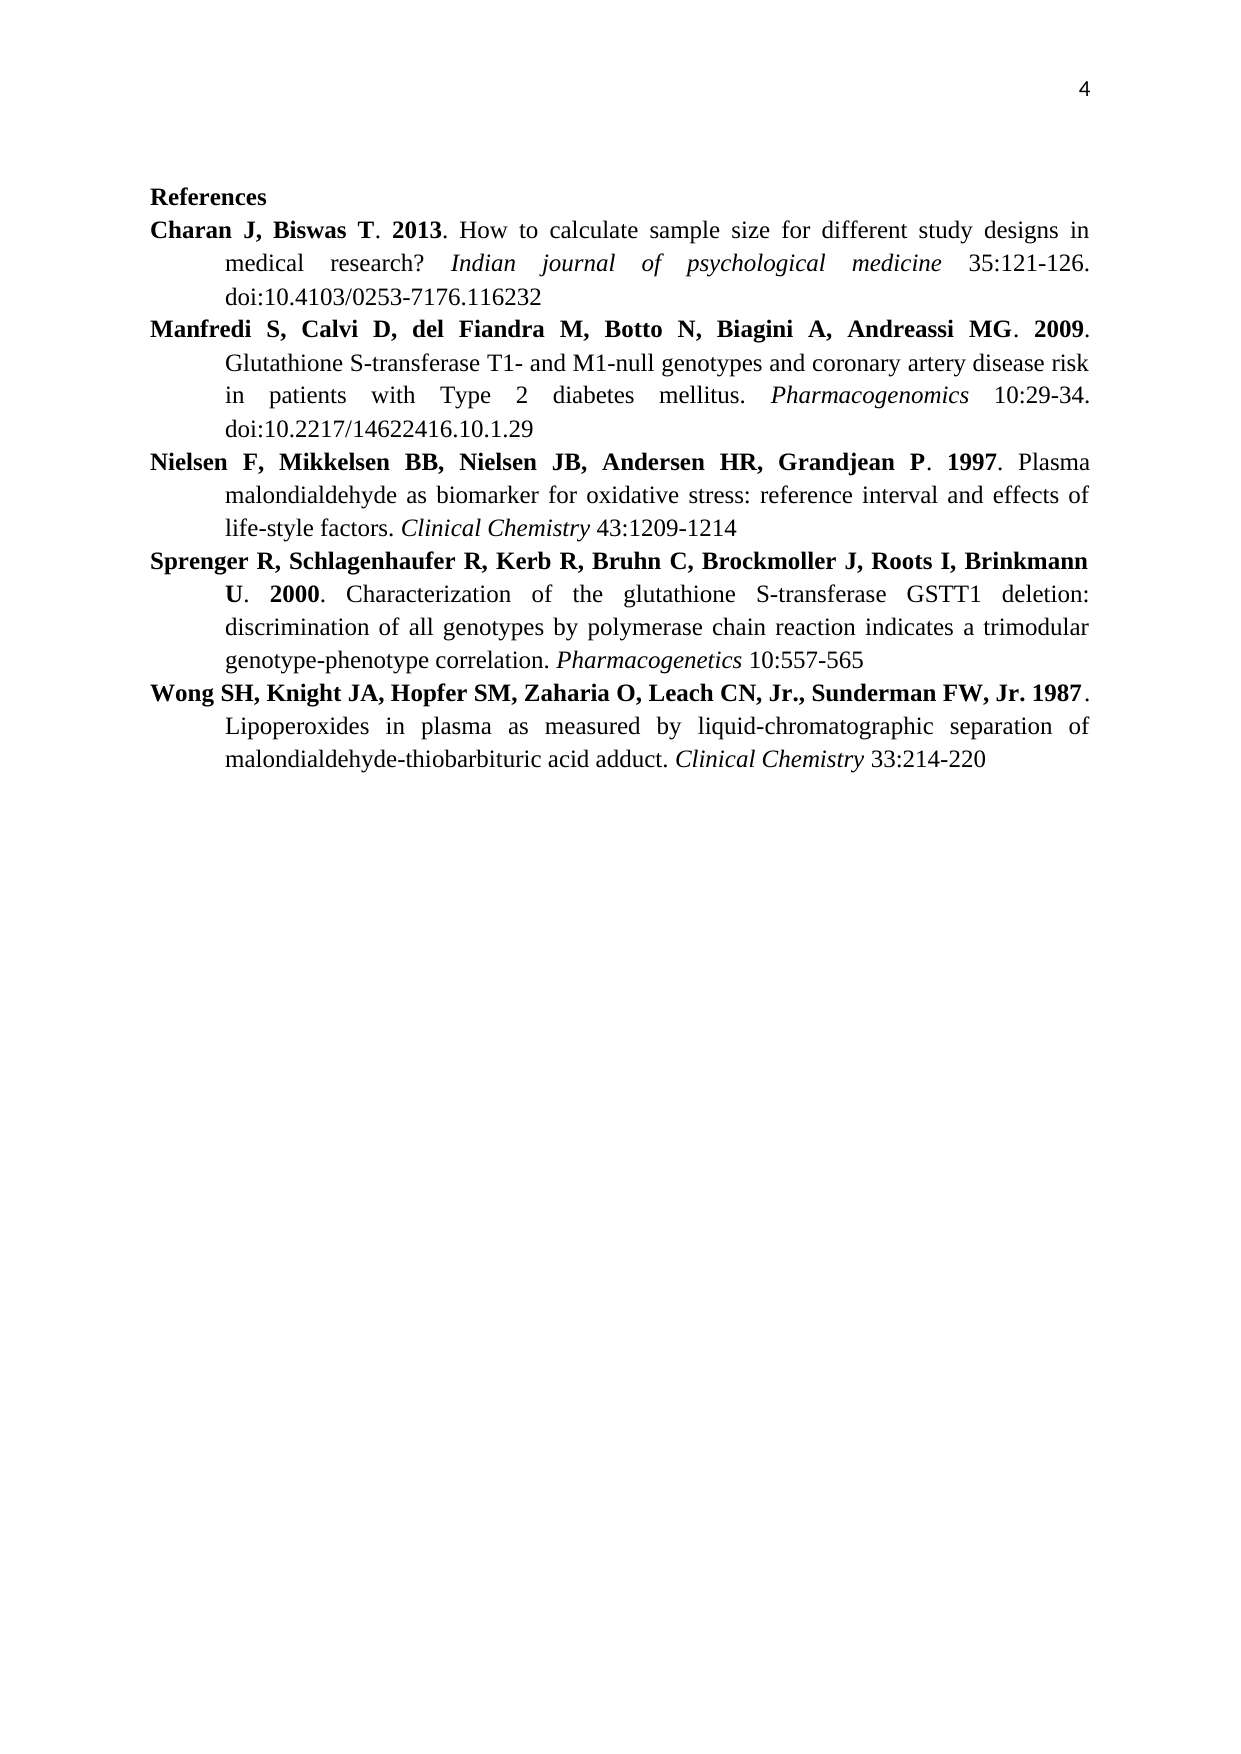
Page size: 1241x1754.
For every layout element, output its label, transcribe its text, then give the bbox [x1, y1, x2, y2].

text Manfredi S, Calvi D, del Fiandra M, Botto N, Biagini A, Andreassi MG. 2009. Glutathione S-transferase T1- and M1-null genotypes and coronary artery disease risk in patients with Type 2 diabetes mellitus. Pharmacogenomics 10:29-34. doi:10.2217/14622416.10.1.29 [150, 314, 1090, 442]
text Nielsen F, Mikkelsen BB, Nielsen JB, Andersen HR, Grandjean P. 1997. Plasma malondialdehyde as biomarker for oxidative stress: reference interval and effects of life-style factors. Clinical Chemistry 43:1209-1214 [150, 447, 1090, 541]
text Wong SH, Knight JA, Hopfer SM, Zaharia O, Leach CN, Jr., Sunderman FW, Jr. 1987. Lipoperoxides in plasma as measured by liquid-chromatographic separation of malondialdehyde-thiobarbituric acid adduct. Clinical Chemistry 33:214-220 [150, 678, 1090, 773]
text References [150, 182, 1090, 211]
text Sprenger R, Schlagenhaufer R, Kerb R, Bruhn C, Brockmoller J, Roots I, Brinkmann U. 2000. Characterization of the glutathione S-transferase GSTT1 deletion: discrimination of all genotypes by polymerase chain reaction indicates a trimodular genotype-phenotype correlation. Pharmacogenetics 10:557-565 [150, 546, 1090, 673]
text Charan J, Biswas T. 2013. How to calculate sample size for different study designs in medical research? Indian journal of psychological medicine 35:121-126. doi:10.4103/0253-7176.116232 [150, 216, 1090, 310]
